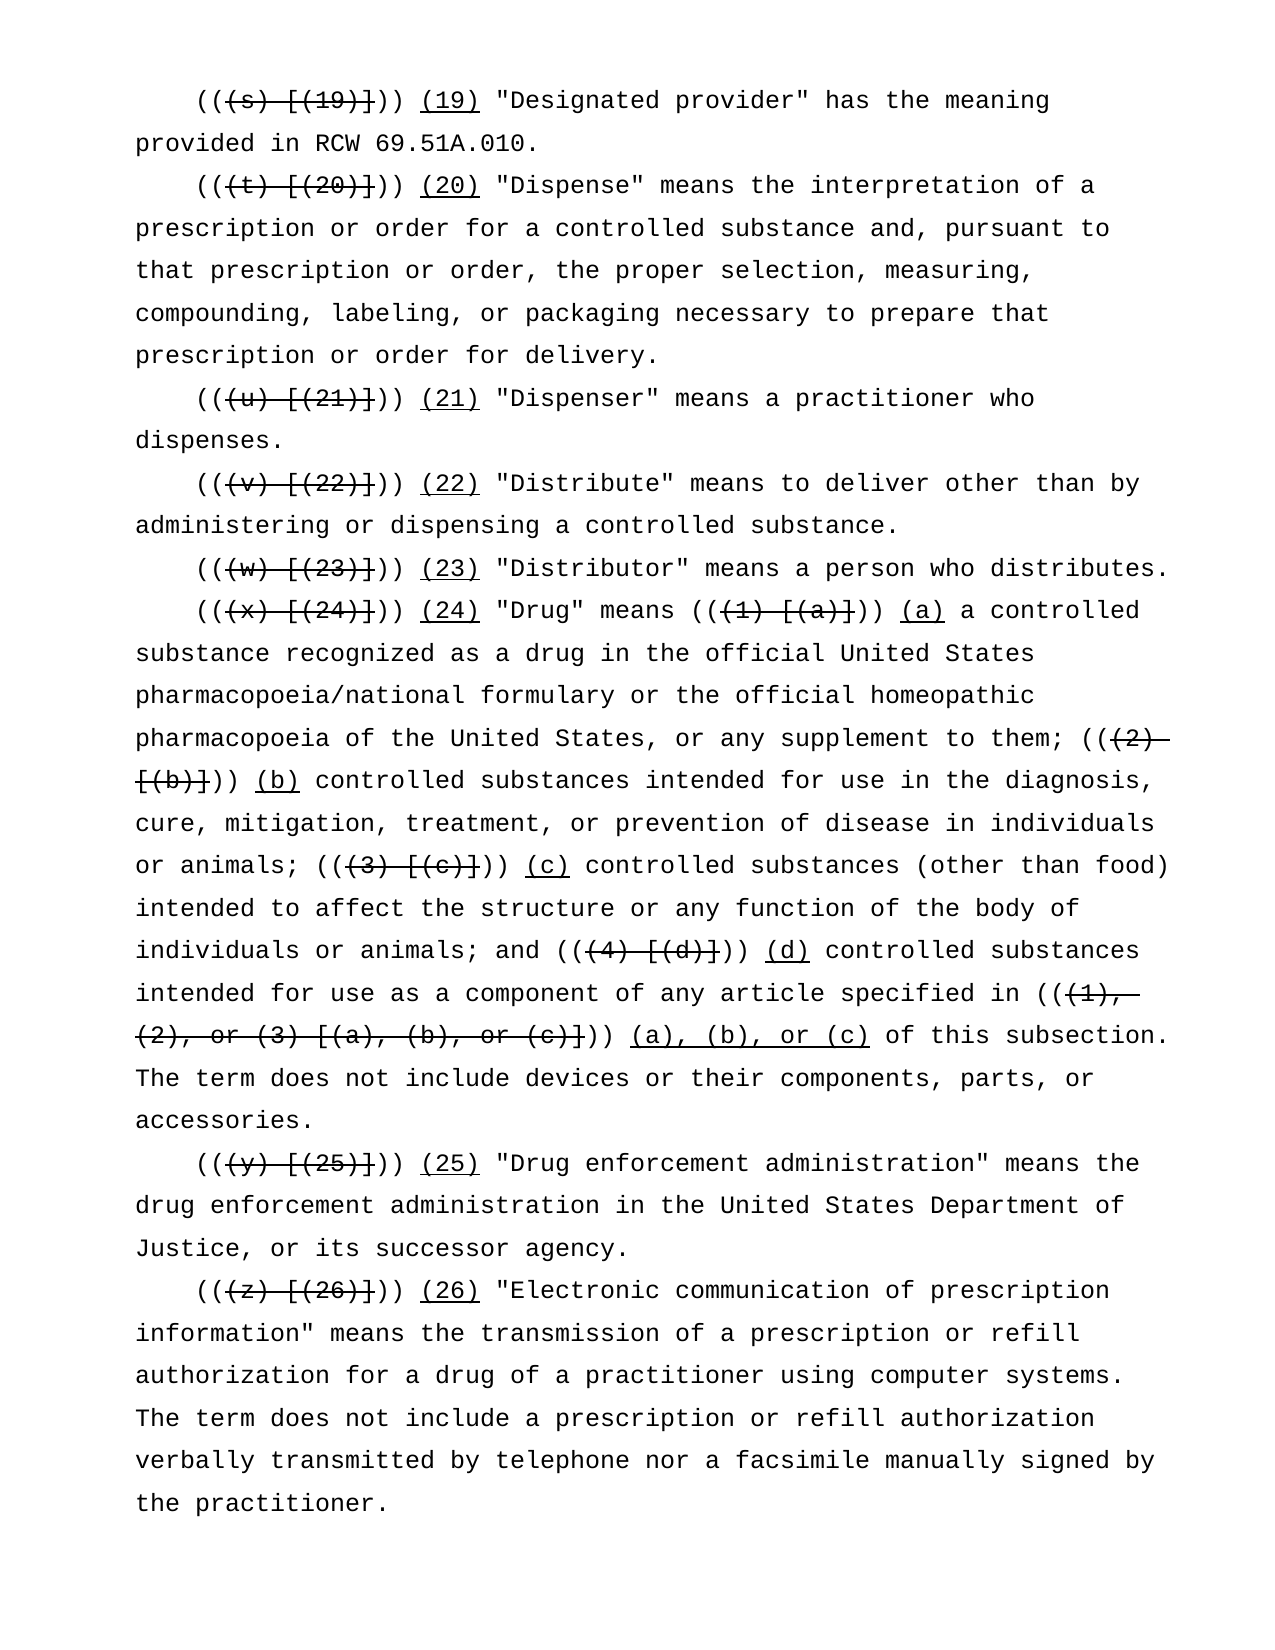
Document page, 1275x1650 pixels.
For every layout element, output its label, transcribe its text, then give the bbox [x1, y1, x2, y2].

text (((x) [(24)])) (24) "Drug" means (((1) [(a)])) (a) a controlled substance recognized as a drug in the official United States pharmacopoeia/national formulary or the official homeopathic pharmacopoeia of the United States, or any supplement to them; (((2) [(b)])) (b) controlled substances intended for use in the diagnosis, cure, mitigation, treatment, or prevention of disease in individuals or animals; (((3) [(c)])) (c) controlled substances (other than food) intended to affect the structure or any function of the body of individuals or animals; and (((4) [(d)])) (d) controlled substances intended for use as a component of any article specified in (((1), (2), or (3) [(a), (b), or (c)])) (a), (b), or (c) of this subsection. The term does not include devices or their components, parts, or accessories. [135, 585, 1170, 1137]
text (((w) [(23)])) (23) "Distributor" means a person who distributes. [135, 542, 1170, 585]
text (((t) [(20)])) (20) "Dispense" means the interpretation of a prescription or order for a controlled substance and, pursuant to that prescription or order, the proper selection, measuring, compounding, labeling, or packaging necessary to prepare that prescription or order for delivery. [135, 160, 1170, 372]
text (((u) [(21)])) (21) "Dispenser" means a practitioner who dispenses. [135, 372, 1170, 457]
text (((s) [(19)])) (19) "Designated provider" has the meaning provided in RCW 69.51A.010. [135, 75, 1170, 160]
text (((z) [(26)])) (26) "Electronic communication of prescription information" means the transmission of a prescription or refill authorization for a drug of a practitioner using computer systems. The term does not include a prescription or refill authorization verbally transmitted by telephone nor a facsimile manually signed by the practitioner. [135, 1265, 1170, 1520]
text (((v) [(22)])) (22) "Distribute" means to deliver other than by administering or dispensing a controlled substance. [135, 457, 1170, 542]
text (((y) [(25)])) (25) "Drug enforcement administration" means the drug enforcement administration in the United States Department of Justice, or its successor agency. [135, 1137, 1170, 1265]
